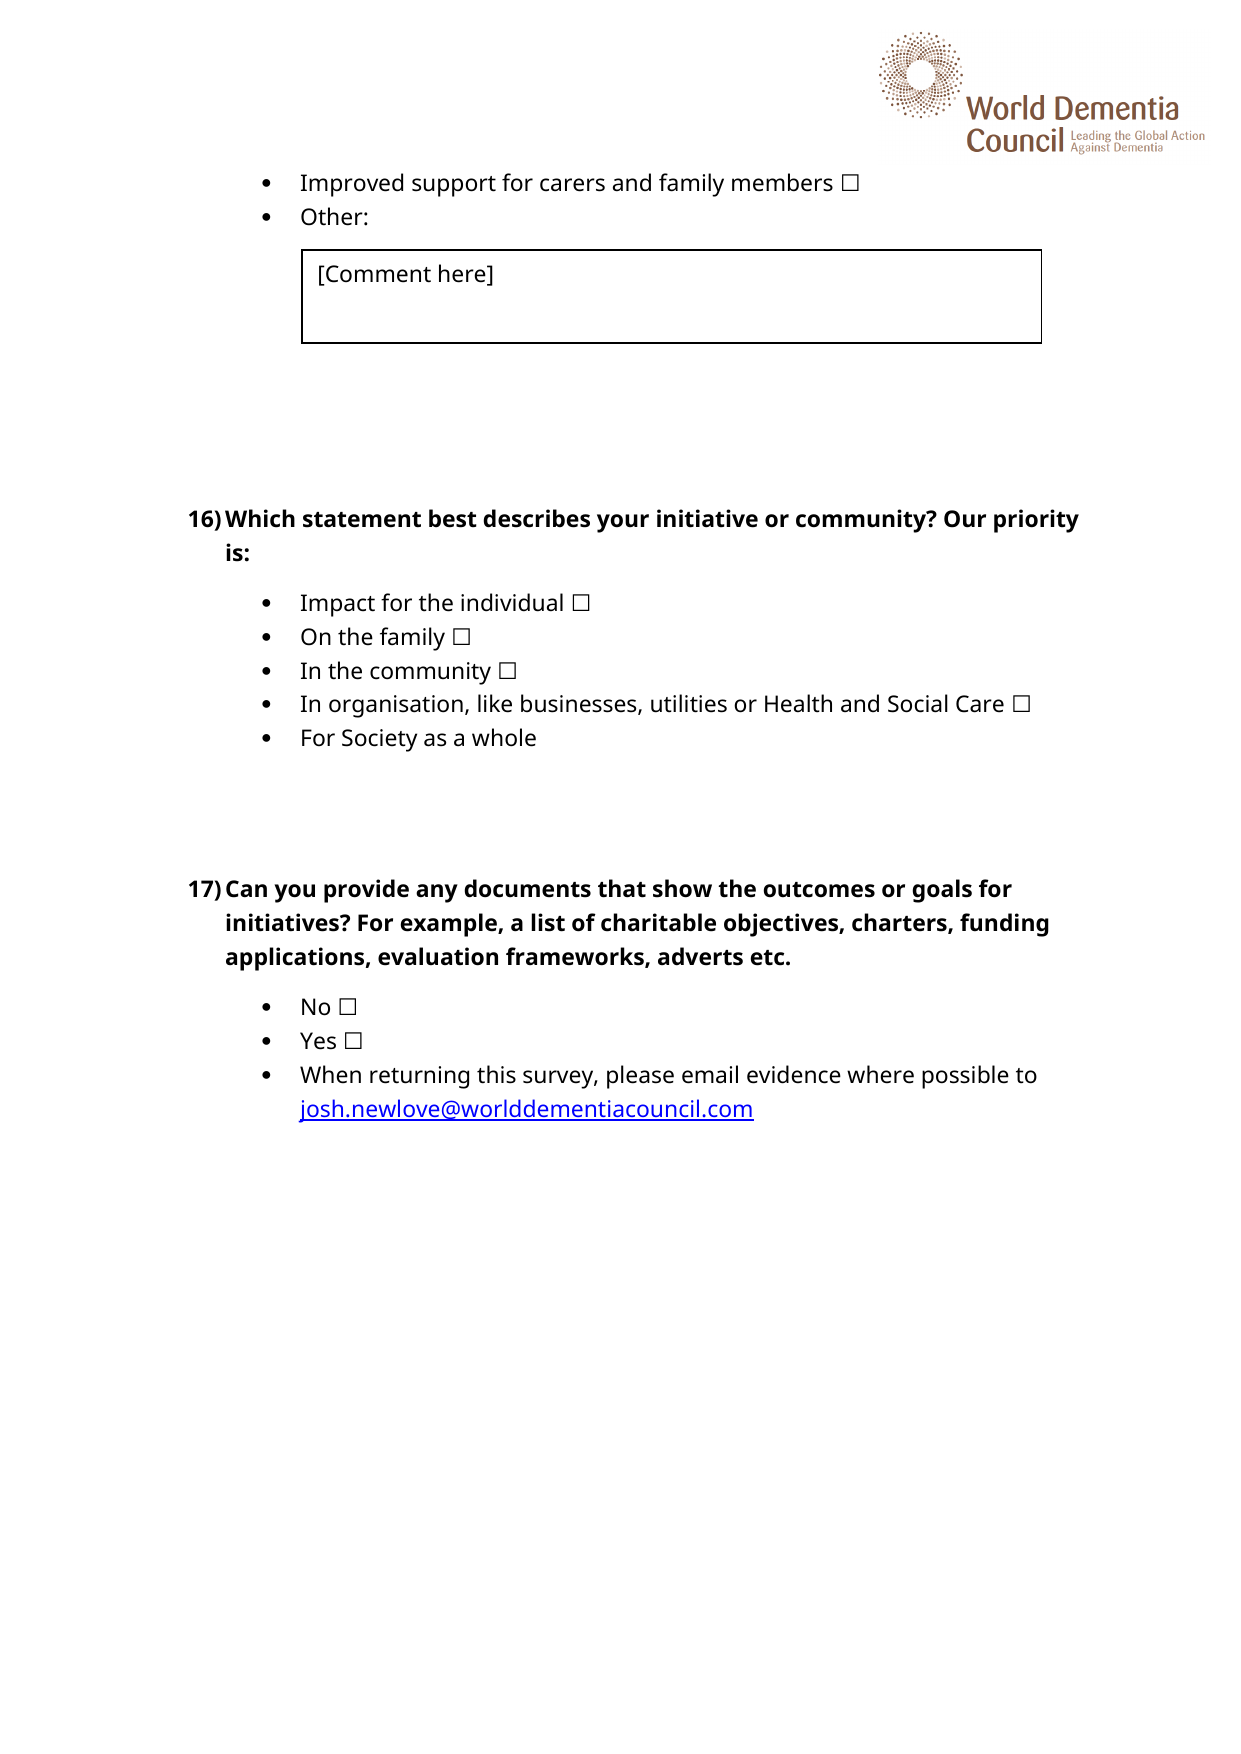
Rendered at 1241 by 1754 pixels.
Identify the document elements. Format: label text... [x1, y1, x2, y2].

list For Society as a whole [262, 722, 1090, 753]
subtitle Which statement best describes your initiative or community? Our priority is: [187, 503, 1090, 568]
picture [878, 29, 1212, 165]
list Improved support for carers and family members [262, 150, 1090, 198]
list Yes [262, 1025, 1090, 1056]
list In the community [262, 654, 1090, 686]
list Impact for the individual [262, 587, 1090, 618]
list On the family [262, 621, 1090, 652]
list In organisation, like businesses, utilities or Health and Social Care [262, 688, 1090, 719]
list When returning this survey, please email evidence where possible to josh.newlove@worlddementiacouncil.com [262, 1059, 1090, 1124]
subtitle Can you provide any documents that show the outcomes or goals for initiatives? For example, a list of charitable objectives, charters, funding applications, evaluation frameworks, adverts etc. [187, 873, 1090, 972]
list No [262, 991, 1090, 1022]
list Other: [262, 200, 1090, 232]
